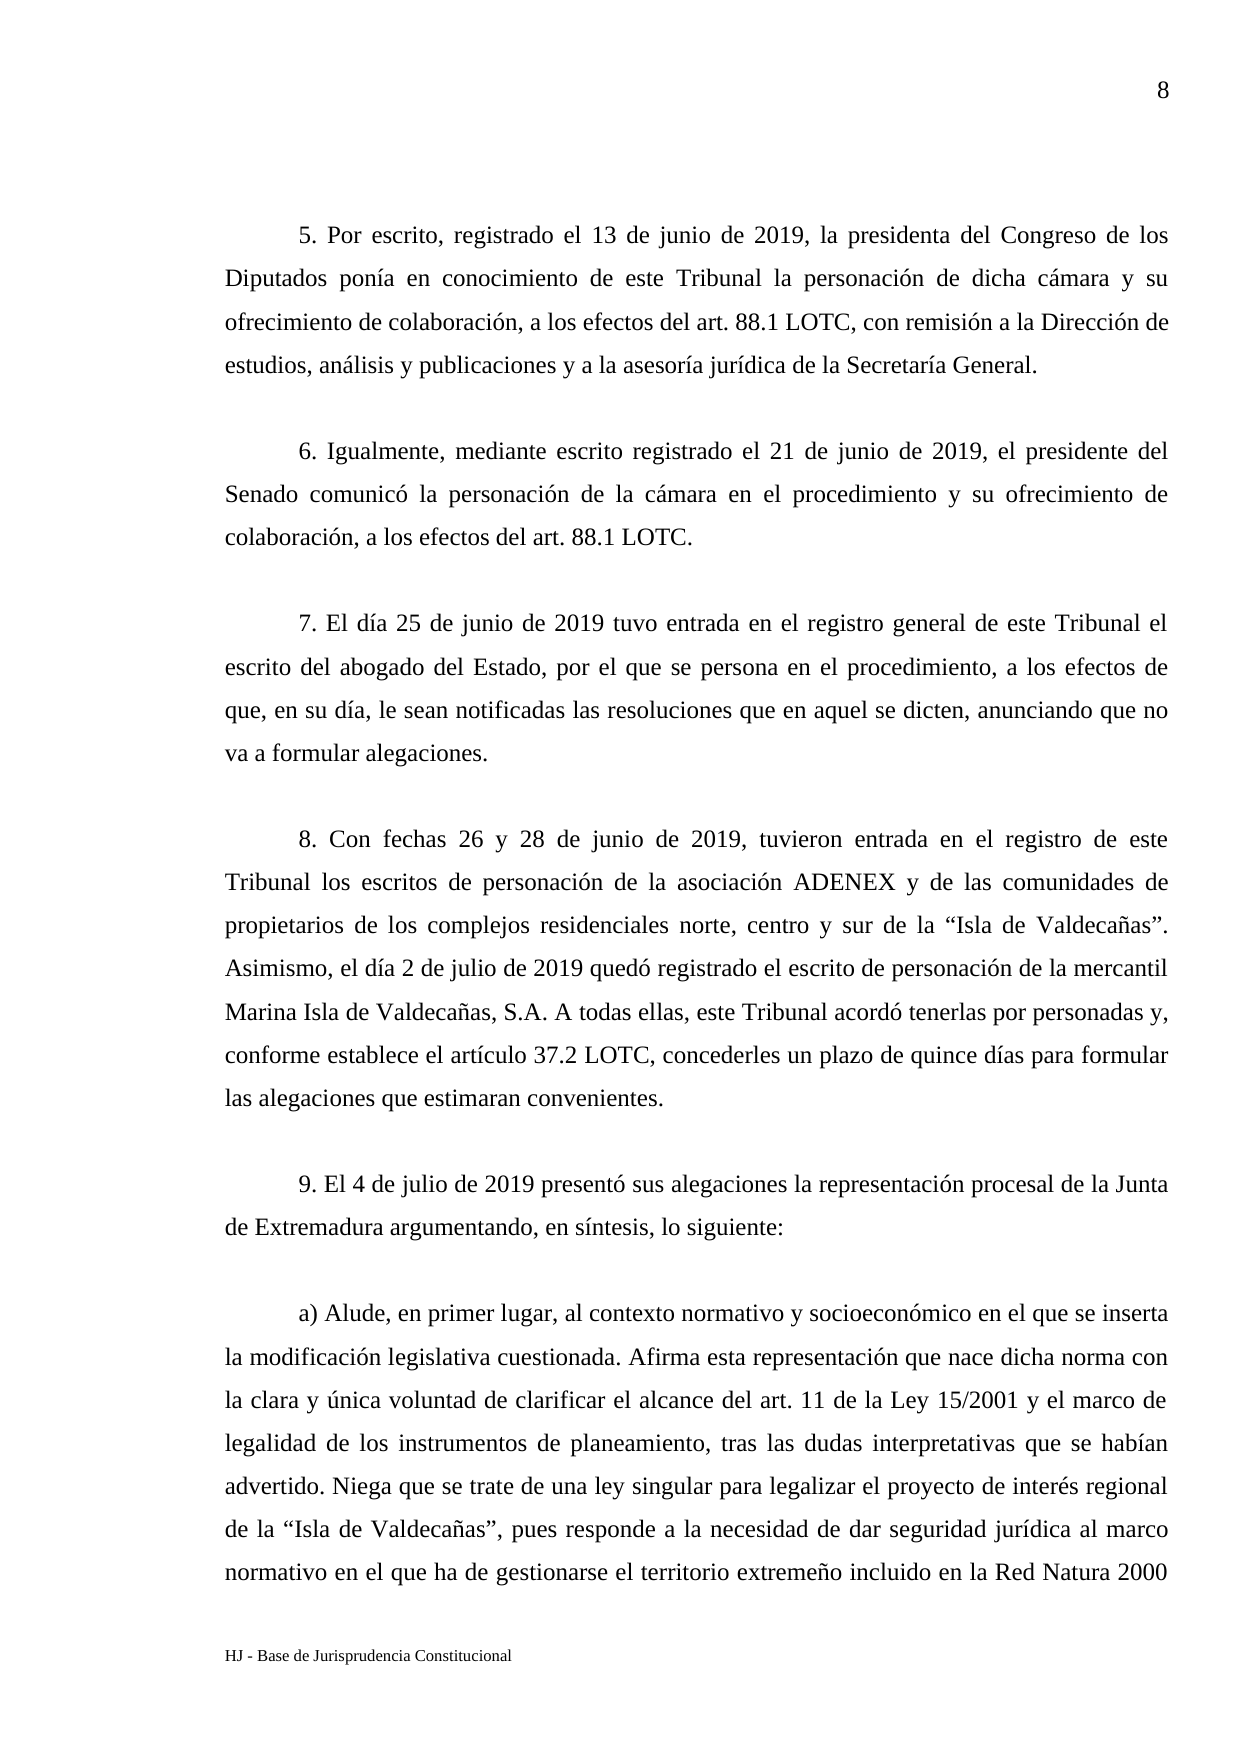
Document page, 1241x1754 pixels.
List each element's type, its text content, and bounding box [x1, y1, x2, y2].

text 5. Por escrito, registrado el 13 de junio de 2019, la presidenta del Congreso de los Diputados ponía en conocimiento de este Tribunal la personación de dicha cámara y su ofrecimiento de colaboración, a los efectos del art. 88.1 LOTC, con remisión a la Dirección de estudios, análisis y publicaciones y a la asesoría jurídica de la Secretaría General. [224, 220, 1169, 378]
text 6. Igualmente, mediante escrito registrado el 21 de junio de 2019, el presidente del Senado comunicó la personación de la cámara en el procedimiento y su ofrecimiento de colaboración, a los efectos del art. 88.1 LOTC. [224, 436, 1169, 551]
text 9. El 4 de julio de 2019 presentó sus alegaciones la representación procesal de la Junta de Extremadura argumentando, en síntesis, lo siguiente: [224, 1169, 1169, 1241]
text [224, 1298, 1169, 1586]
text 8. Con fechas 26 y 28 de junio de 2019, tuvieron entrada en el registro de este Tribunal los escritos de personación de la asociación ADENEX y de las comunidades de propietarios de los complejos residenciales norte, centro y sur de la “Isla de Valdecañas”. Asimismo, el día 2 de julio de 2019 quedó registrado el escrito de personación de la mercantil Marina Isla de Valdecañas, S.A. A todas ellas, este Tribunal acordó tenerlas por personadas y, conforme establece el artículo 37.2 LOTC, concederles un plazo de quince días para formular las alegaciones que estimaran convenientes. [224, 824, 1169, 1112]
text 7. El día 25 de junio de 2019 tuvo entrada en el registro general de este Tribunal el escrito del abogado del Estado, por el que se persona en el procedimiento, a los efectos de que, en su día, le sean notificadas las resoluciones que en aquel se dicten, anunciando que no va a formular alegaciones. [224, 608, 1169, 767]
